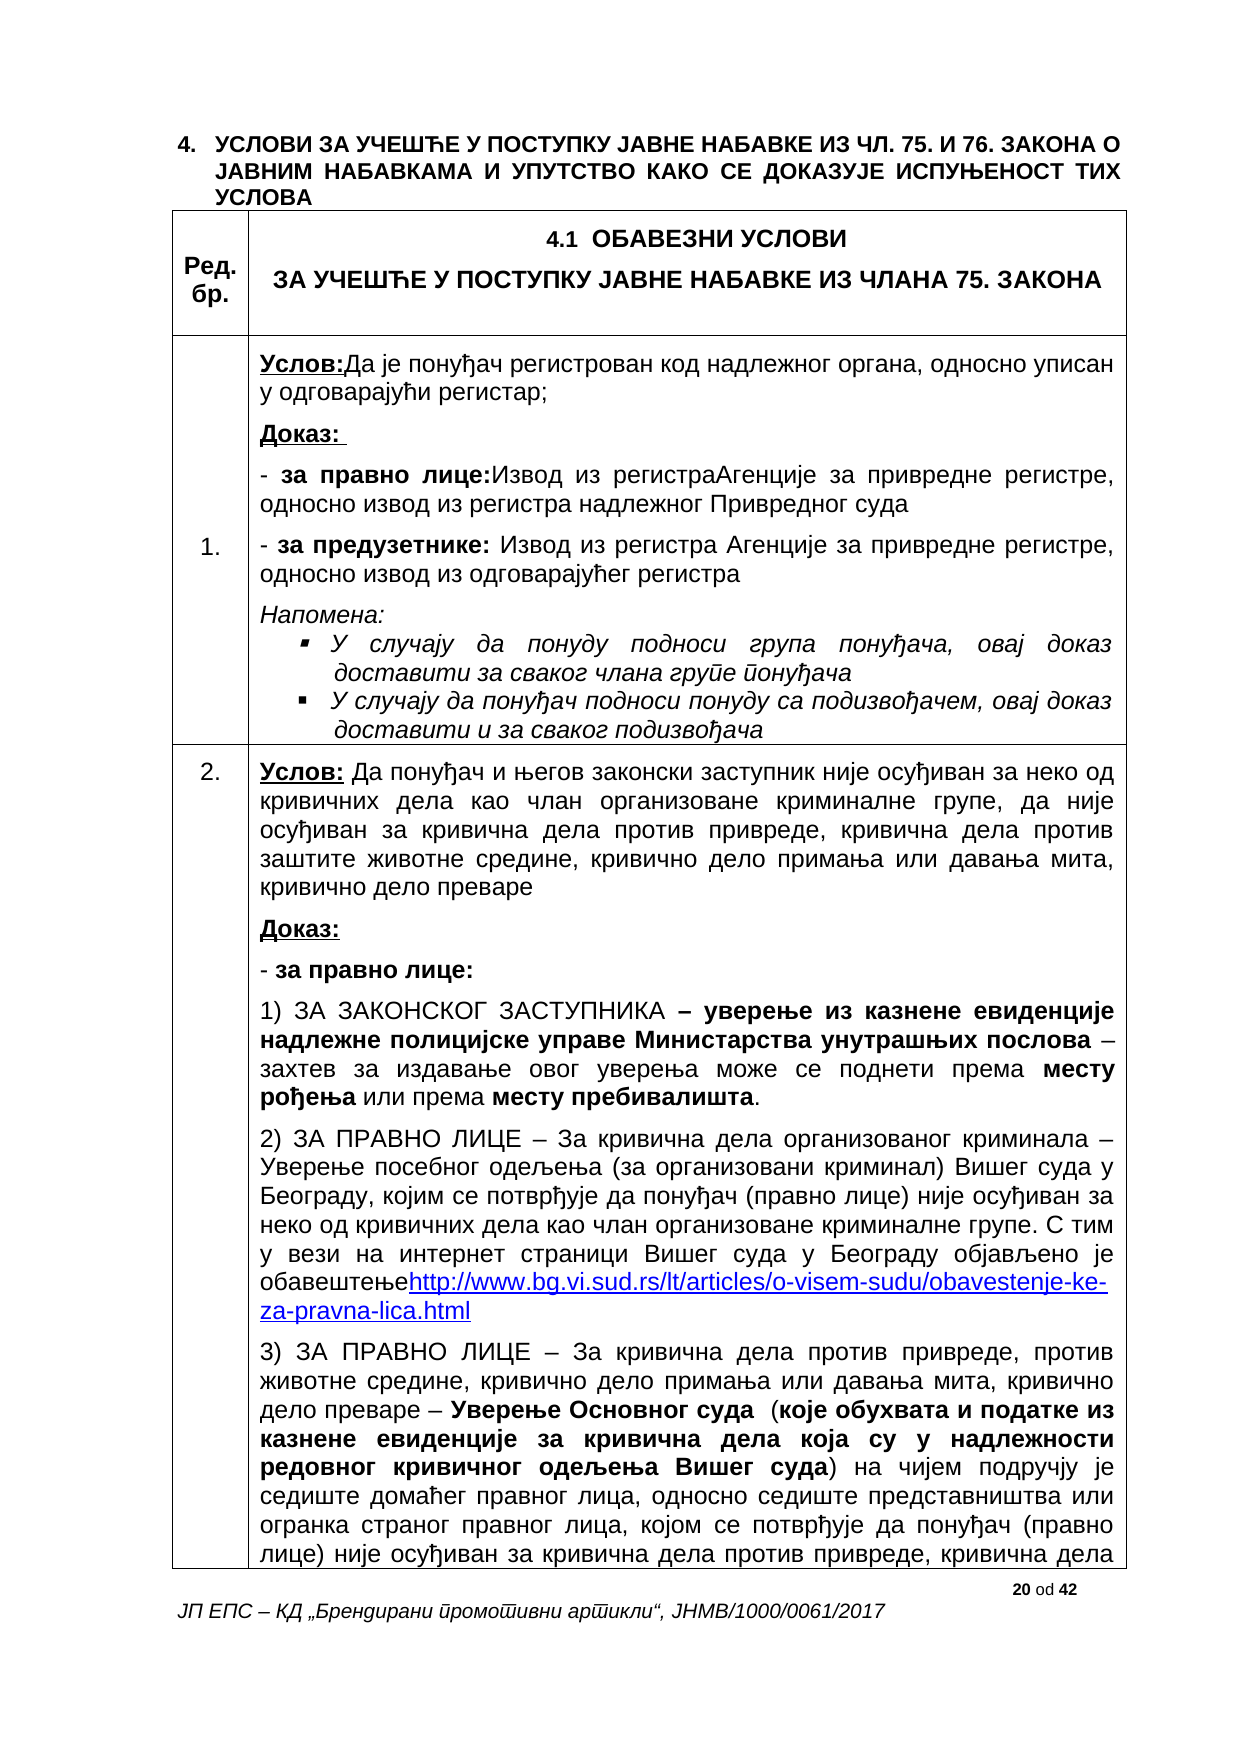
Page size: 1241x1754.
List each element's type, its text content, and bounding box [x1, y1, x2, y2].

list УСЛОВИ ЗА УЧЕШЋЕ У ПОСТУПКУ ЈАВНЕ НАБАВКЕ ИЗ ЧЛ. 75. И 76. ЗАКОНА О ЈАВНИМ НАБАВКАМА И УПУТСТВО КАКО СЕ ДОКАЗУЈЕ ИСПУЊЕНОСТ ТИХ УСЛОВА [177, 131, 1121, 210]
table_cell Услов:Да је понуђач регистрован код надлежног органа, односно уписан у одговарајући регистар; Доказ: - за правно лице:Извод из регистраАгенције за привредне регистре, односно извод из регистра надлежног Привредног суда - за предузетнике: Извод из регистра Агенције за привредне регистре, односно извод из одговарајућег регистра Напомена: У случају да понуду подноси група понуђача, овај доказ доставити за сваког члана групе понуђача У случају да понуђач подноси понуду са подизвођачем, овај доказ доставити и за сваког подизвођача [249, 336, 1126, 744]
table_header 4.1 ОБАВЕЗНИ УСЛОВИ ЗА УЧЕШЋЕ У ПОСТУПКУ ЈАВНЕ НАБАВКЕ ИЗ ЧЛАНА 75. ЗАКОНА [249, 211, 1126, 335]
table_cell 1. [173, 336, 248, 744]
table_header Ред. бр. [173, 211, 248, 335]
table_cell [249, 745, 1126, 1567]
table_cell 2. [173, 745, 248, 1567]
